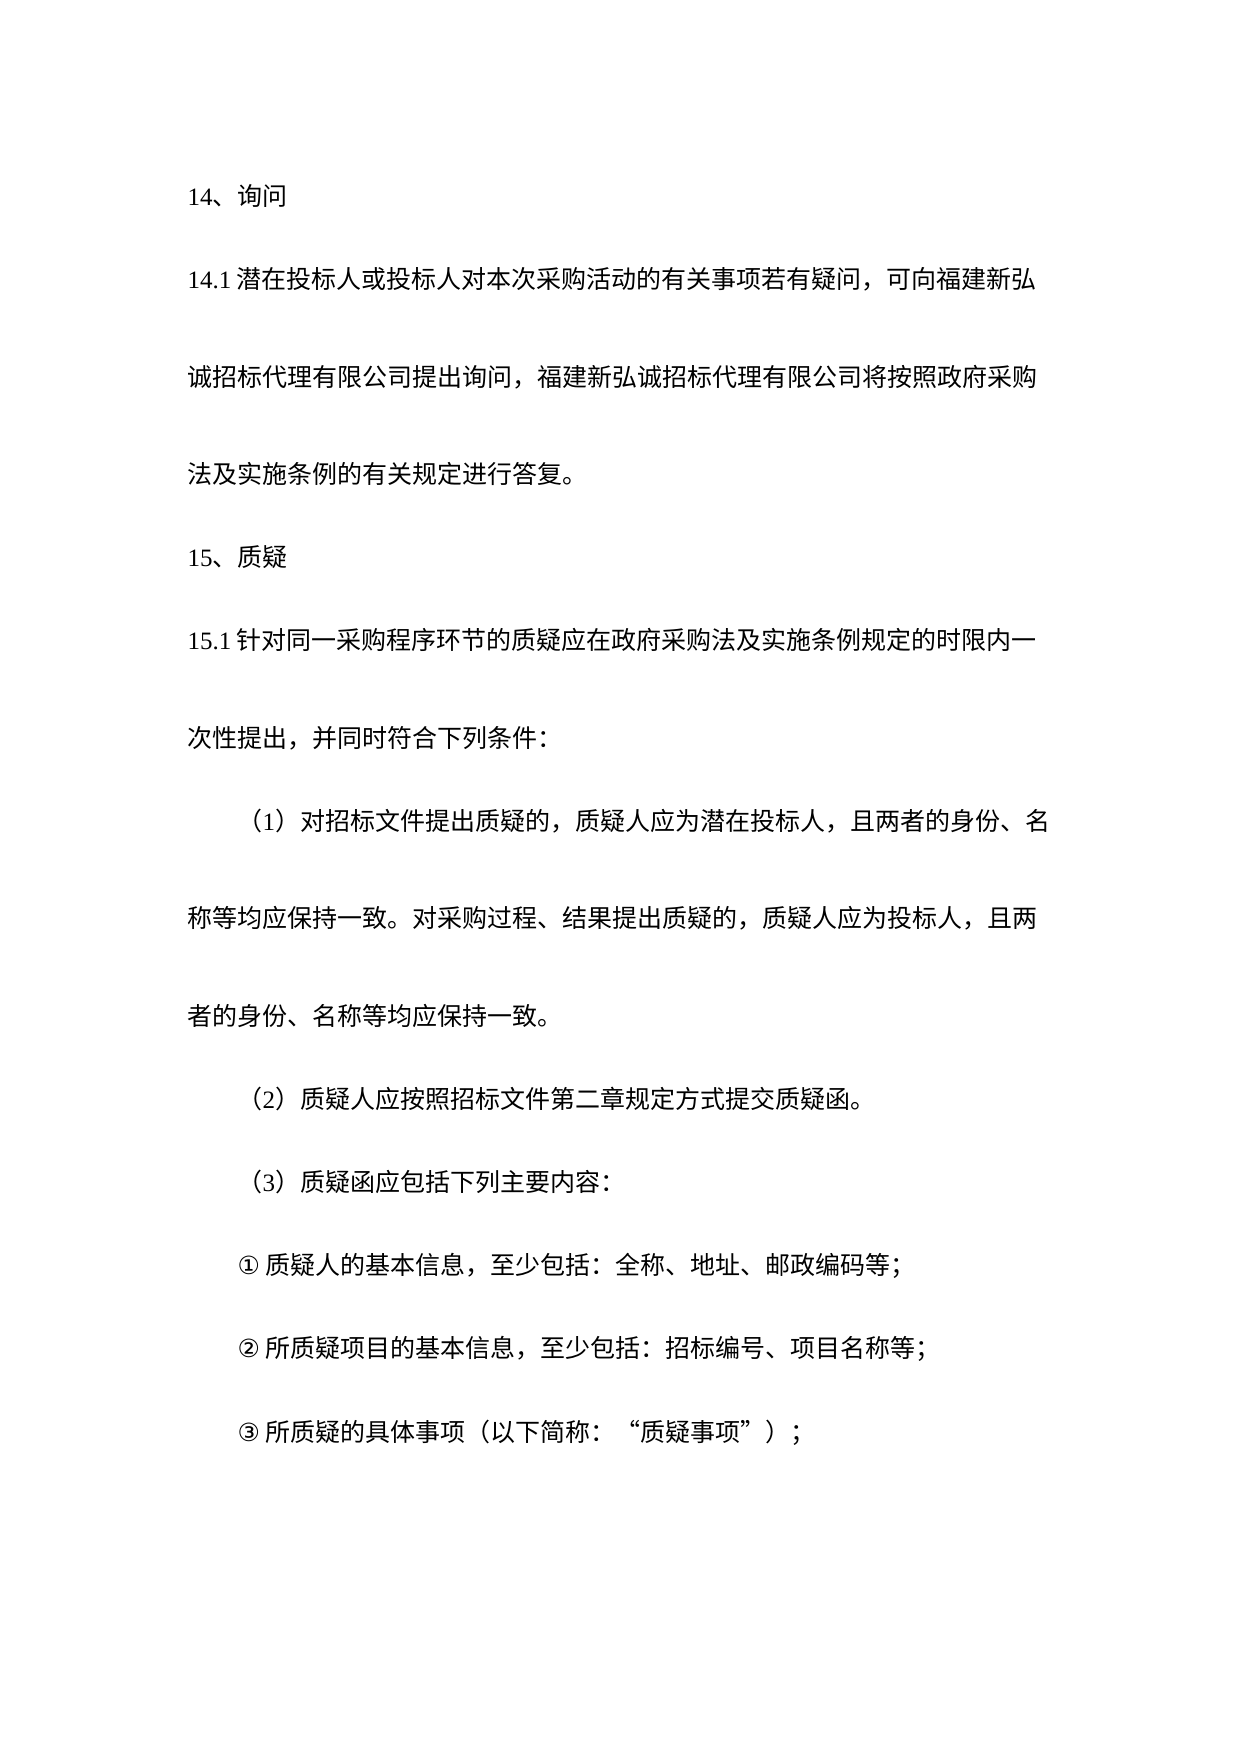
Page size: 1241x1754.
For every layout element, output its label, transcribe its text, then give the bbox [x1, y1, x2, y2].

text ③所质疑的具体事项（以下简称：“质疑事项”）； [187, 1398, 1053, 1463]
text 14.1潜在投标人或投标人对本次采购活动的有关事项若有疑问，可向福建新弘诚招标代理有限公司提出询问，福建新弘诚招标代理有限公司将按照政府采购法及实施条例的有关规定进行答复。 [187, 245, 1053, 505]
text （3）质疑函应包括下列主要内容： [187, 1148, 1053, 1213]
text 15.1针对同一采购程序环节的质疑应在政府采购法及实施条例规定的时限内一次性提出，并同时符合下列条件： [187, 606, 1053, 769]
text 15、质疑 [187, 523, 1053, 588]
text （2）质疑人应按照招标文件第二章规定方式提交质疑函。 [187, 1065, 1053, 1130]
text ②所质疑项目的基本信息，至少包括：招标编号、项目名称等； [187, 1314, 1053, 1379]
text （1）对招标文件提出质疑的，质疑人应为潜在投标人，且两者的身份、名称等均应保持一致。对采购过程、结果提出质疑的，质疑人应为投标人，且两者的身份、名称等均应保持一致。 [187, 787, 1053, 1047]
text 14、询问 [187, 162, 1053, 227]
text ①质疑人的基本信息，至少包括：全称、地址、邮政编码等； [187, 1231, 1053, 1296]
